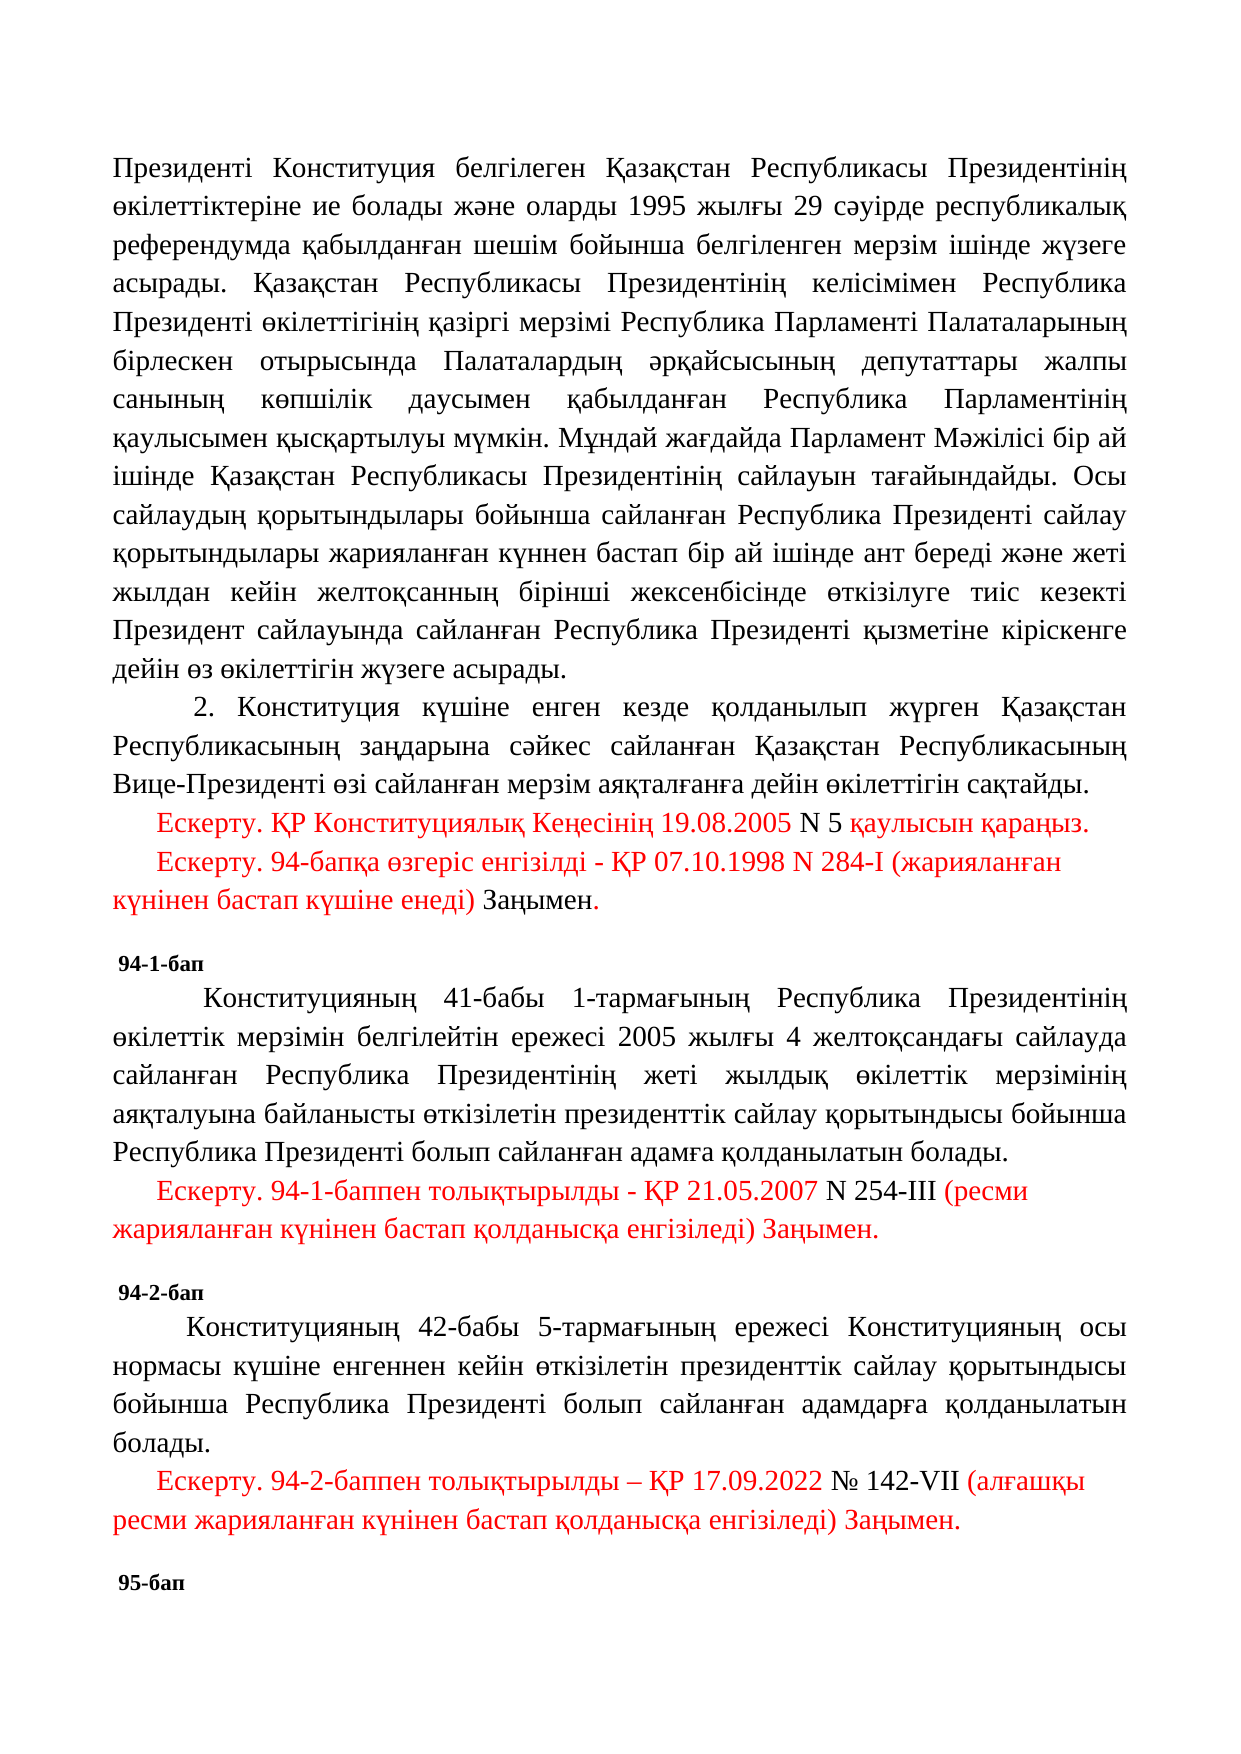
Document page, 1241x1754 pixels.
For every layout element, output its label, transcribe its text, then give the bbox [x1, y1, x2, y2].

text Ескерту. 94-1-баппен толықтырылды - ҚР 21.05.2007 N 254-ІІІ (ресми жарияланған күнінен бастап қолданысқа енгізіледі) Заңымен. [112, 1173, 1128, 1275]
text Ескерту. ҚР Конституциялық Кеңесінің 19.08.2005 N 5 қаулысын қараңыз. Ескерту. 94-бапқа өзгеріс енгізілді - ҚР 07.10.1998 N 284-І (жарияланған күнiнен бастап күшiне енедi) Заңымен. [112, 805, 1128, 946]
text 95-бап [112, 1569, 1128, 1596]
text Конституцияның 42-бабы 5-тармағының ережесі Конституцияның осы нормасы күшіне енгеннен кейін өткізілетін президенттік сайлау қорытындысы бойынша Республика Президенті болып сайланған адамдарға қолданылатын болады. [112, 1309, 1128, 1458]
text 94-2-бап [112, 1279, 1128, 1305]
text 2. Конституция күшіне енген кезде қолданылып жүрген Қазақстан Республикасының заңдарына сәйкес сайланған Қазақстан Республикасының Вице-Президенті өзі сайланған мерзім аяқталғанға дейін өкілеттігін сақтайды. [112, 689, 1128, 800]
text Ескерту. 94-2-баппен толықтырылды – ҚР 17.09.2022 № 142-VII (алғашқы ресми жарияланған күнінен бастап қолданысқа енгізіледі) Заңымен. [112, 1463, 1128, 1566]
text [112, 150, 1128, 684]
text 94-1-бап [112, 950, 1128, 976]
text Конституцияның 41-бабы 1-тармағының Республика Президентінің өкілеттік мерзімін белгілейтін ережесі 2005 жылғы 4 желтоқсандағы сайлауда сайланған Республика Президентінің жеті жылдық өкілеттік мерзімінің аяқталуына байланысты өткізілетін президенттік сайлау қорытындысы бойынша Республика Президенті болып сайланған адамға қолданылатын болады. [112, 980, 1128, 1168]
